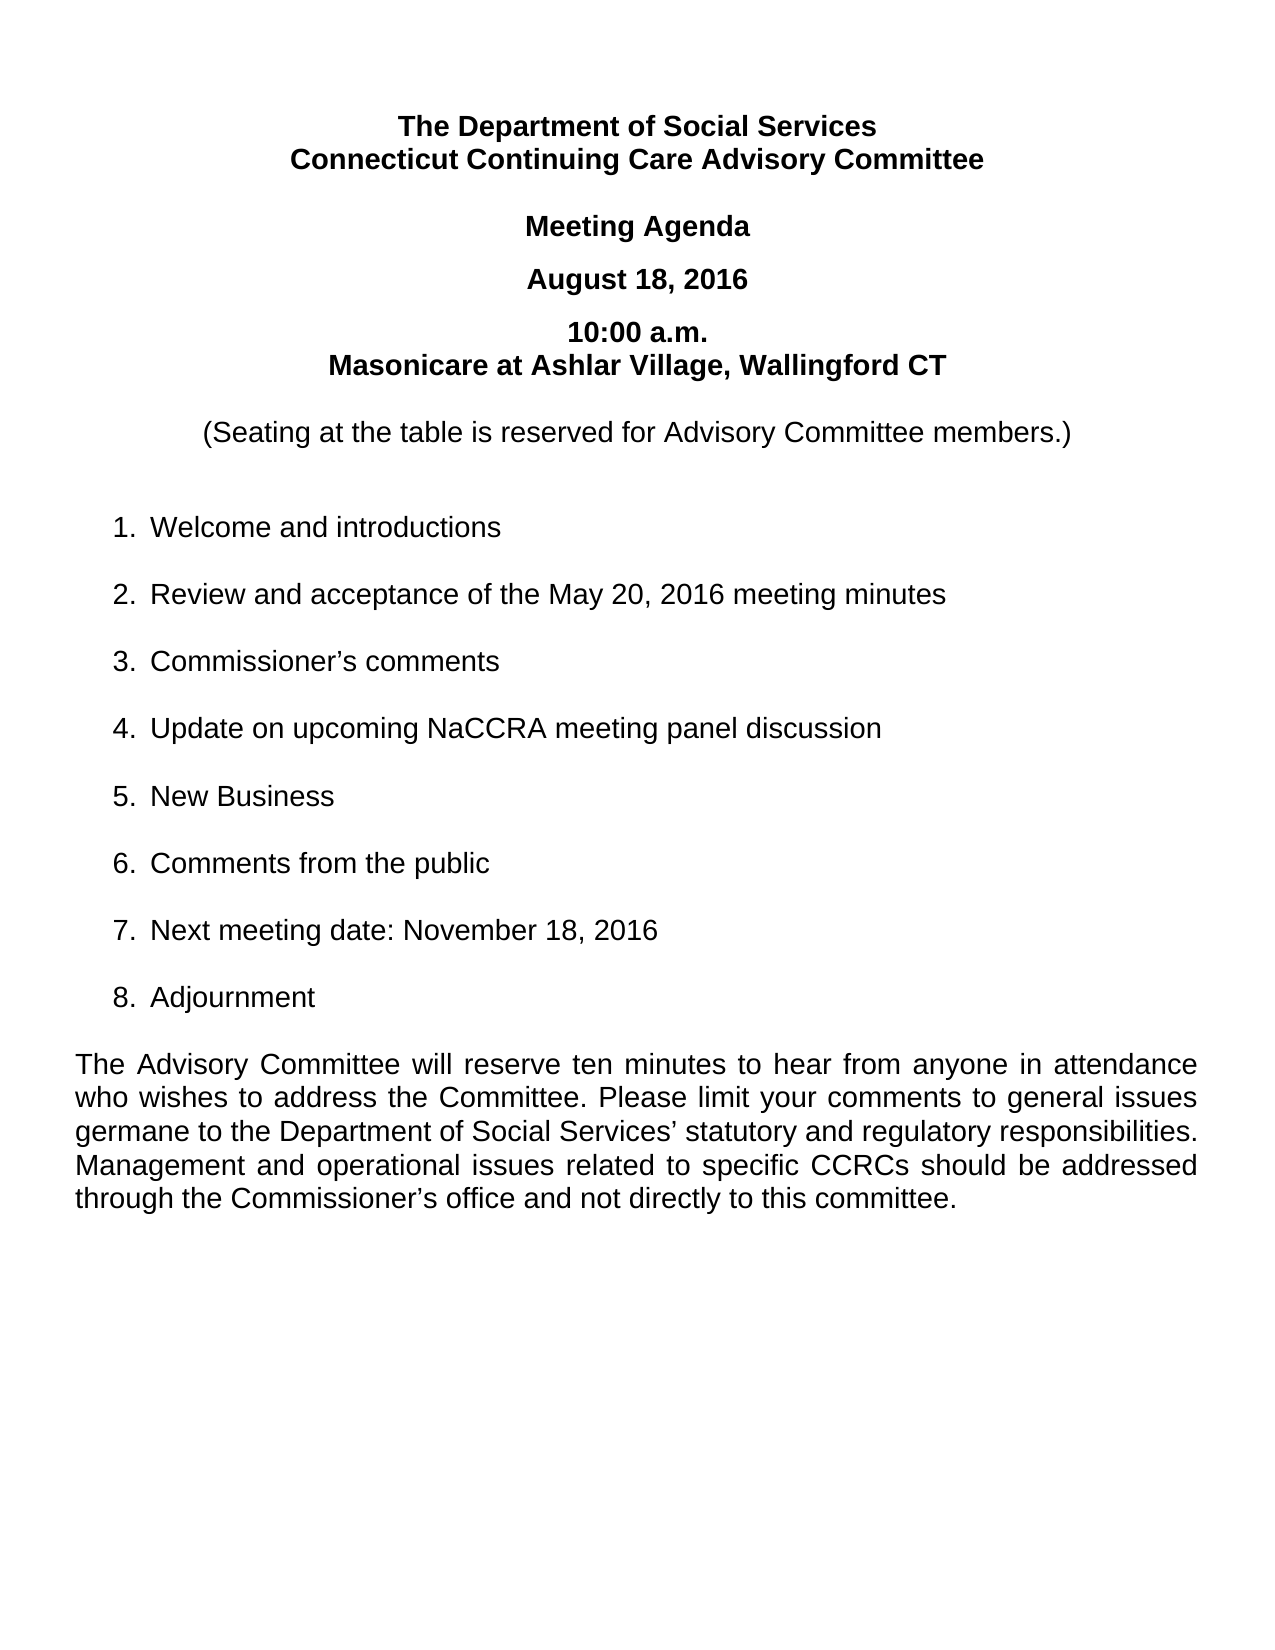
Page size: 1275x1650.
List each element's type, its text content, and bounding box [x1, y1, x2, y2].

list New Business [112, 779, 1200, 812]
text Masonicare at Ashlar Village, Wallingford CT [75, 348, 1200, 382]
list Review and acceptance of the May 20, 2016 meeting minutes [112, 577, 1200, 611]
list Commissioner’s comments [112, 644, 1200, 678]
list Welcome and introductions [112, 510, 1200, 544]
list Comments from the public [112, 846, 1200, 879]
text Meeting Agenda [75, 209, 1200, 243]
text The Department of Social Services [75, 108, 1200, 142]
list Adjournment [112, 980, 1200, 1013]
text August 18, 2016 [75, 262, 1200, 295]
list Update on upcoming NaCCRA meeting panel discussion [112, 712, 1200, 745]
list Next meeting date: November 18, 2016 [112, 913, 1200, 946]
text 10:00 a.m. [75, 314, 1200, 348]
text The Advisory Committee will reserve ten minutes to hear from anyone in attendance who wishes to address the Committee. Please limit your comments to general issues germane to the Department of Social Services’ statutory and regulatory responsibilities. Management and operational issues related to specific CCRCs should be addressed through the Commissioner’s office and not directly to this committee. [75, 1047, 1200, 1215]
text Connecticut Continuing Care Advisory Committee [75, 142, 1200, 176]
text (Seating at the table is reserved for Advisory Committee members.) [75, 415, 1200, 449]
